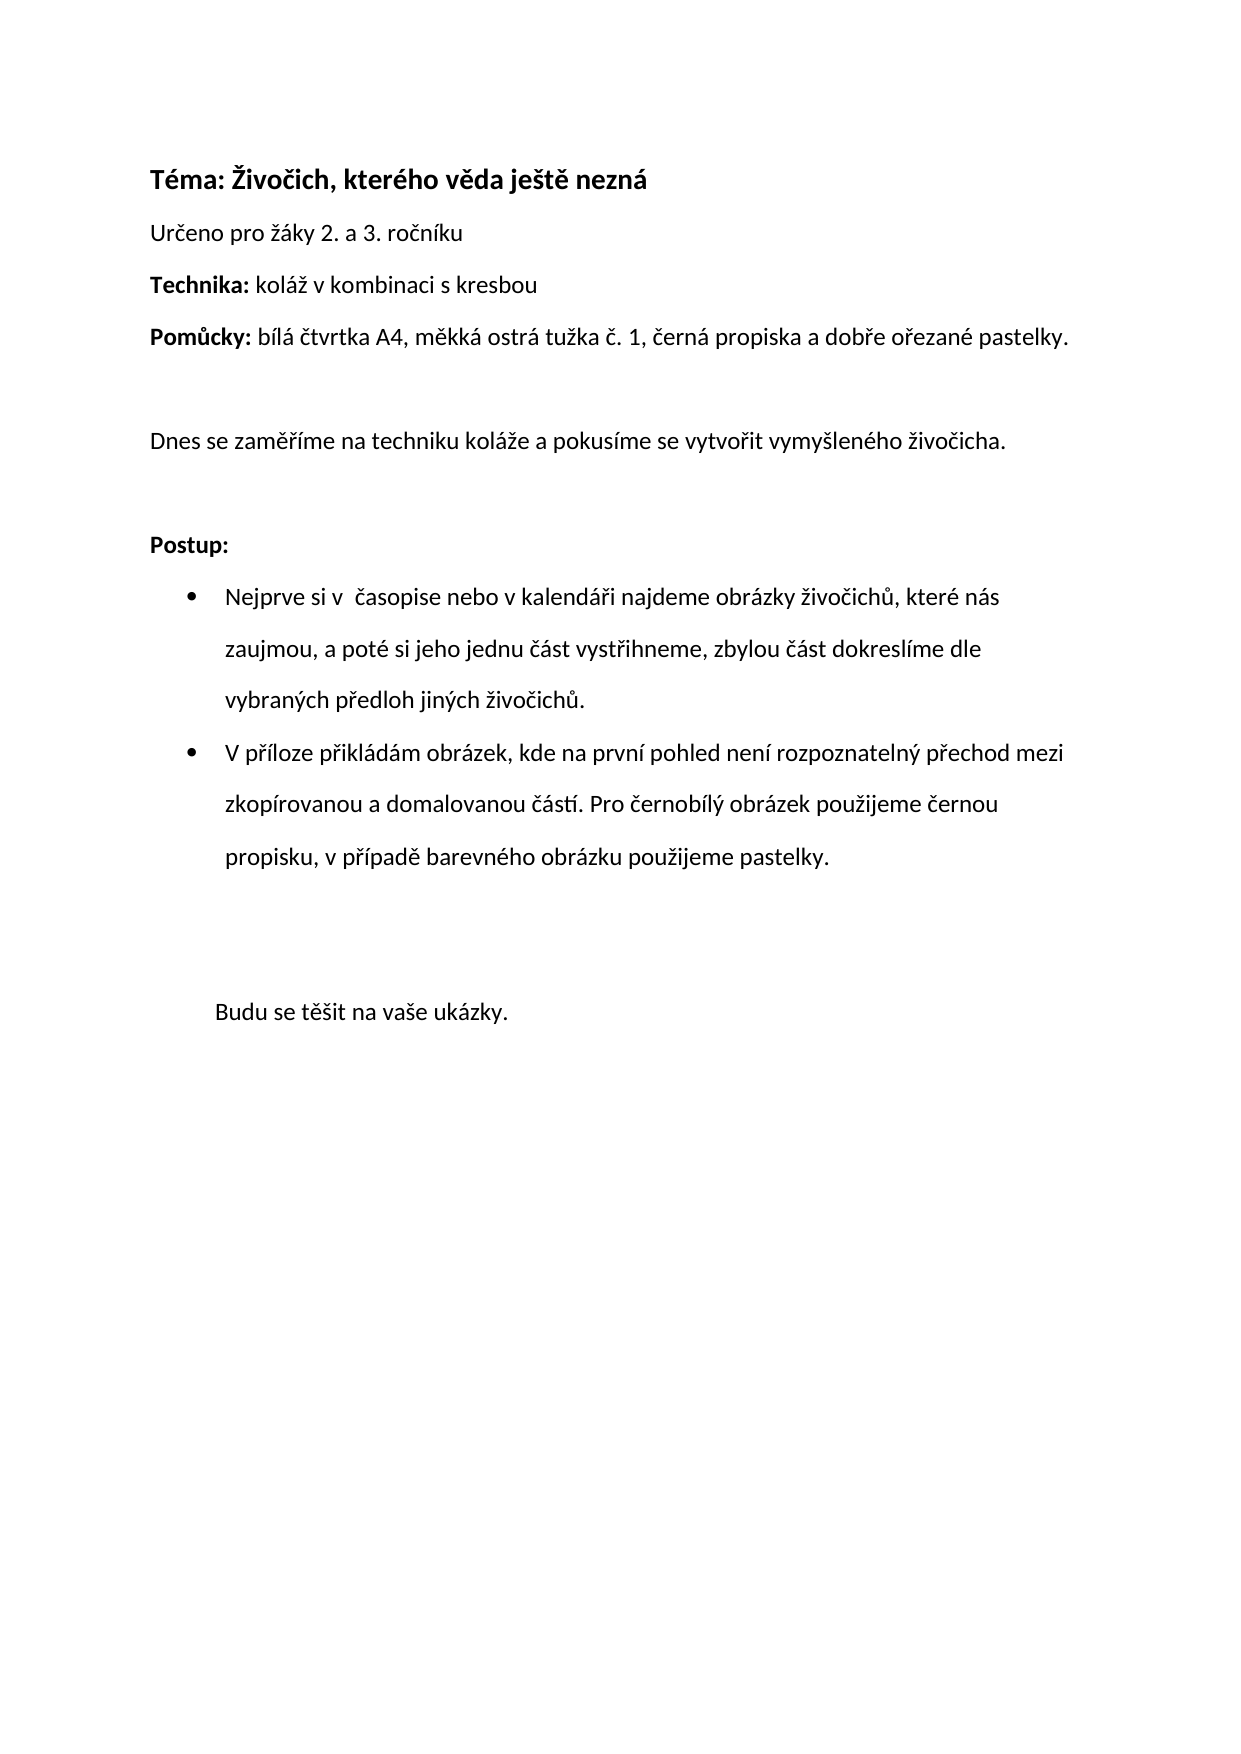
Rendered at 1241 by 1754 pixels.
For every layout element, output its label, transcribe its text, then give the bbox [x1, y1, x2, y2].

text Dnes se zaměříme na techniku koláže a pokusíme se vytvořit vymyšleného živočicha. [150, 407, 1078, 459]
text Pomůcky: bílá čtvrtka A4, měkká ostrá tužka č. 1, černá propiska a dobře ořezané pastelky. [150, 303, 1078, 356]
list V příloze přikládám obrázek, kde na první pohled není rozpoznatelný přechod mezi zkopírovanou a domalovanou částí. Pro černobílý obrázek použijeme černou propisku, v případě barevného obrázku použijeme pastelky. [187, 719, 1078, 875]
list Nejprve si v časopise nebo v kalendáři najdeme obrázky živočichů, které nás zaujmou, a poté si jeho jednu část vystřihneme, zbylou část dokreslíme dle vybraných předloh jiných živočichů. [187, 563, 1078, 719]
text Určeno pro žáky 2. a 3. ročníku [150, 199, 1078, 252]
text Technika: koláž v kombinaci s kresbou [150, 252, 1078, 303]
text Postup: [150, 511, 1078, 563]
list Budu se těšit na vaše ukázky. [215, 979, 1078, 1031]
text Téma: Živočich, kterého věda ještě nezná [150, 148, 1078, 199]
